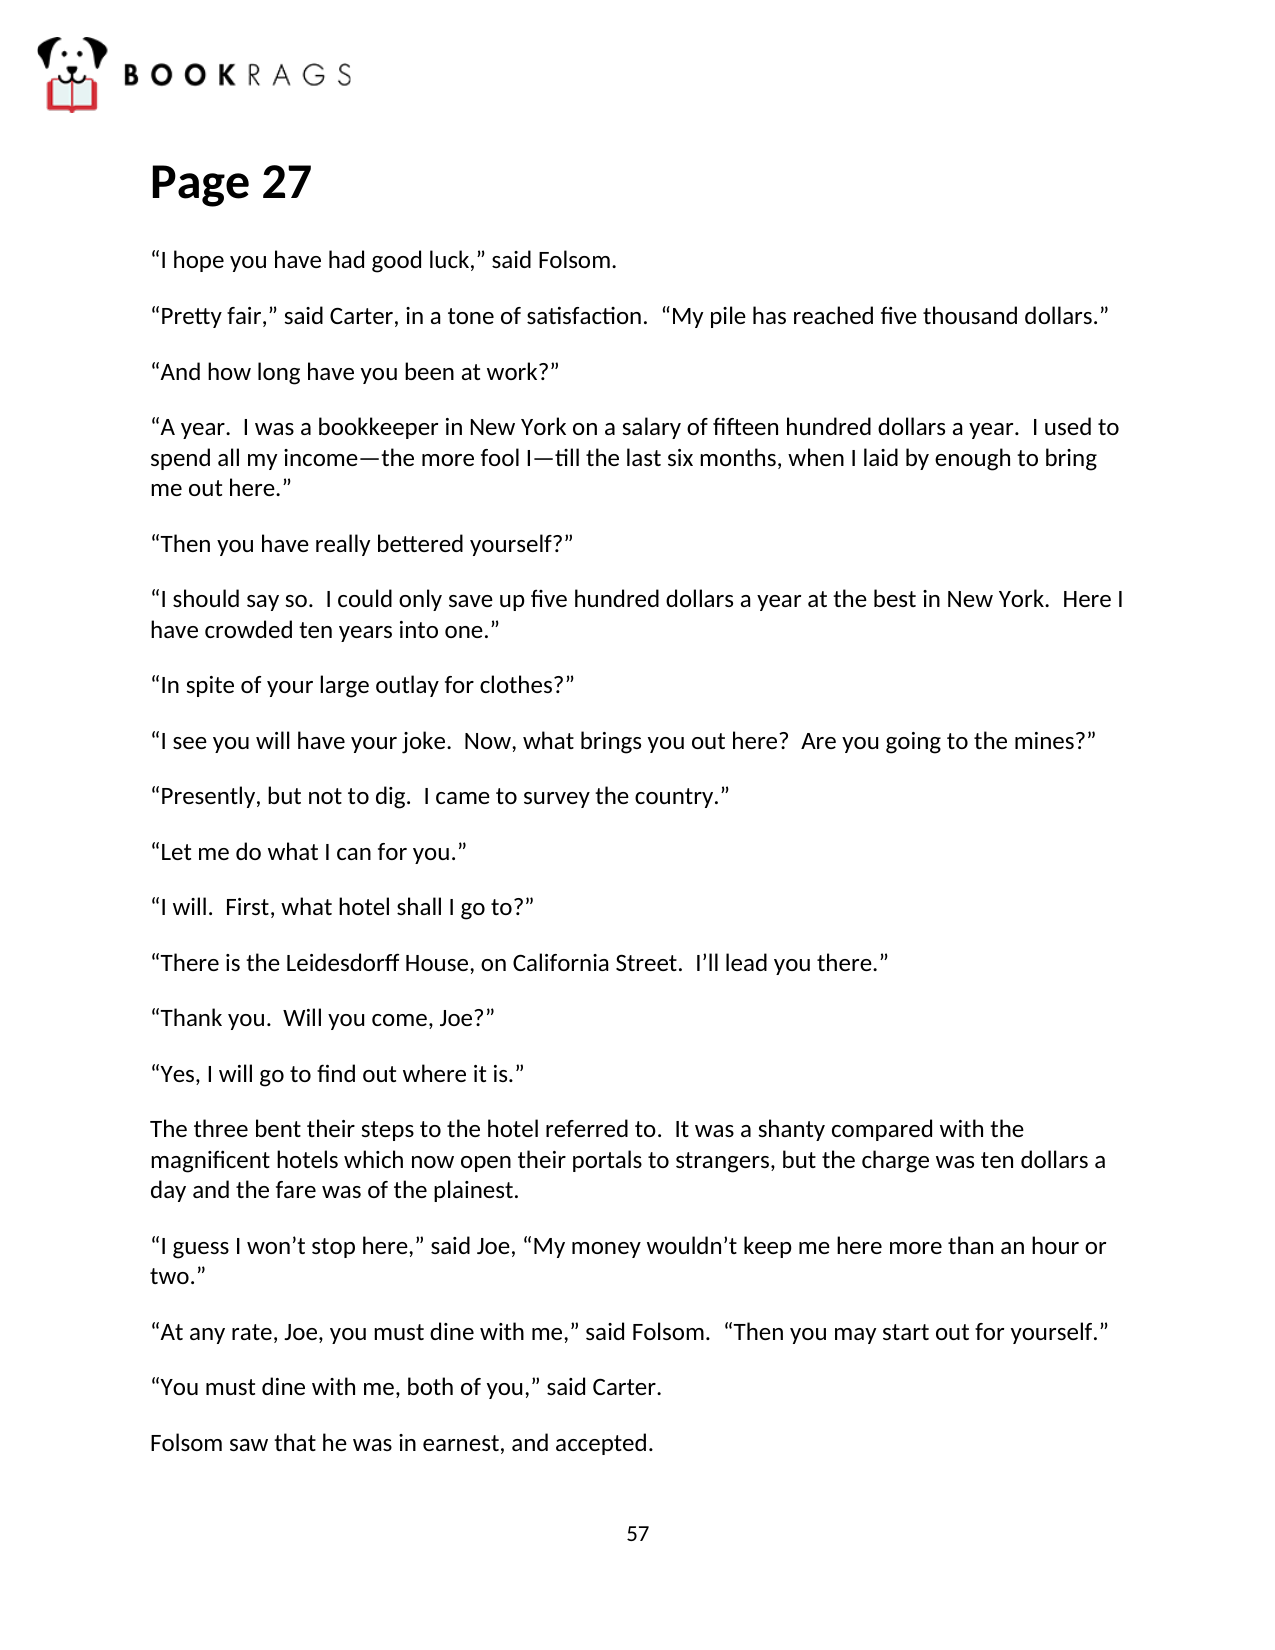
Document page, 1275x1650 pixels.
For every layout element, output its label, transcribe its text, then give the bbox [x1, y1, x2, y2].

text “Let me do what I can for you.” [150, 836, 1125, 866]
text “A year. I was a bookkeeper in New York on a salary of fifteen hundred dollars a year. I used to spend all my income—­the more fool I—­till the last six months, when I laid by enough to bring me out here.” [150, 411, 1125, 503]
text “Yes, I will go to find out where it is.” [150, 1058, 1125, 1088]
text “Thank you. Will you come, Joe?” [150, 1002, 1125, 1033]
text “And how long have you been at work?” [150, 356, 1125, 386]
text “I see you will have your joke. Now, what brings you out here? Are you going to the mines?” [150, 725, 1125, 755]
text “I will. First, what hotel shall I go to?” [150, 891, 1125, 922]
text The three bent their steps to the hotel referred to. It was a shanty compared with the magnificent hotels which now open their portals to strangers, but the charge was ten dollars a day and the fare was of the plainest. [150, 1113, 1125, 1205]
text “Presently, but not to dig. I came to survey the country.” [150, 780, 1125, 811]
text “Pretty fair,” said Carter, in a tone of satisfaction. “My pile has reached five thousand dollars.” [150, 300, 1125, 331]
text “At any rate, Joe, you must dine with me,” said Folsom. “Then you may start out for yourself.” [150, 1316, 1125, 1347]
text “I hope you have had good luck,” said Folsom. [150, 244, 1125, 275]
text “There is the Leidesdorff House, on California Street. I’ll lead you there.” [150, 947, 1125, 977]
text “You must dine with me, both of you,” said Carter. [150, 1372, 1125, 1402]
text Folsom saw that he was in earnest, and accepted. [150, 1427, 1125, 1458]
text “I guess I won’t stop here,” said Joe, “My money wouldn’t keep me here more than an hour or two.” [150, 1230, 1125, 1291]
text “Then you have really bettered yourself?” [150, 528, 1125, 558]
picture [37, 37, 351, 113]
text “I should say so. I could only save up five hundred dollars a year at the best in New York. Here I have crowded ten years into one.” [150, 583, 1125, 644]
text “In spite of your large outlay for clothes?” [150, 669, 1125, 700]
text Page 27 [150, 150, 1125, 211]
